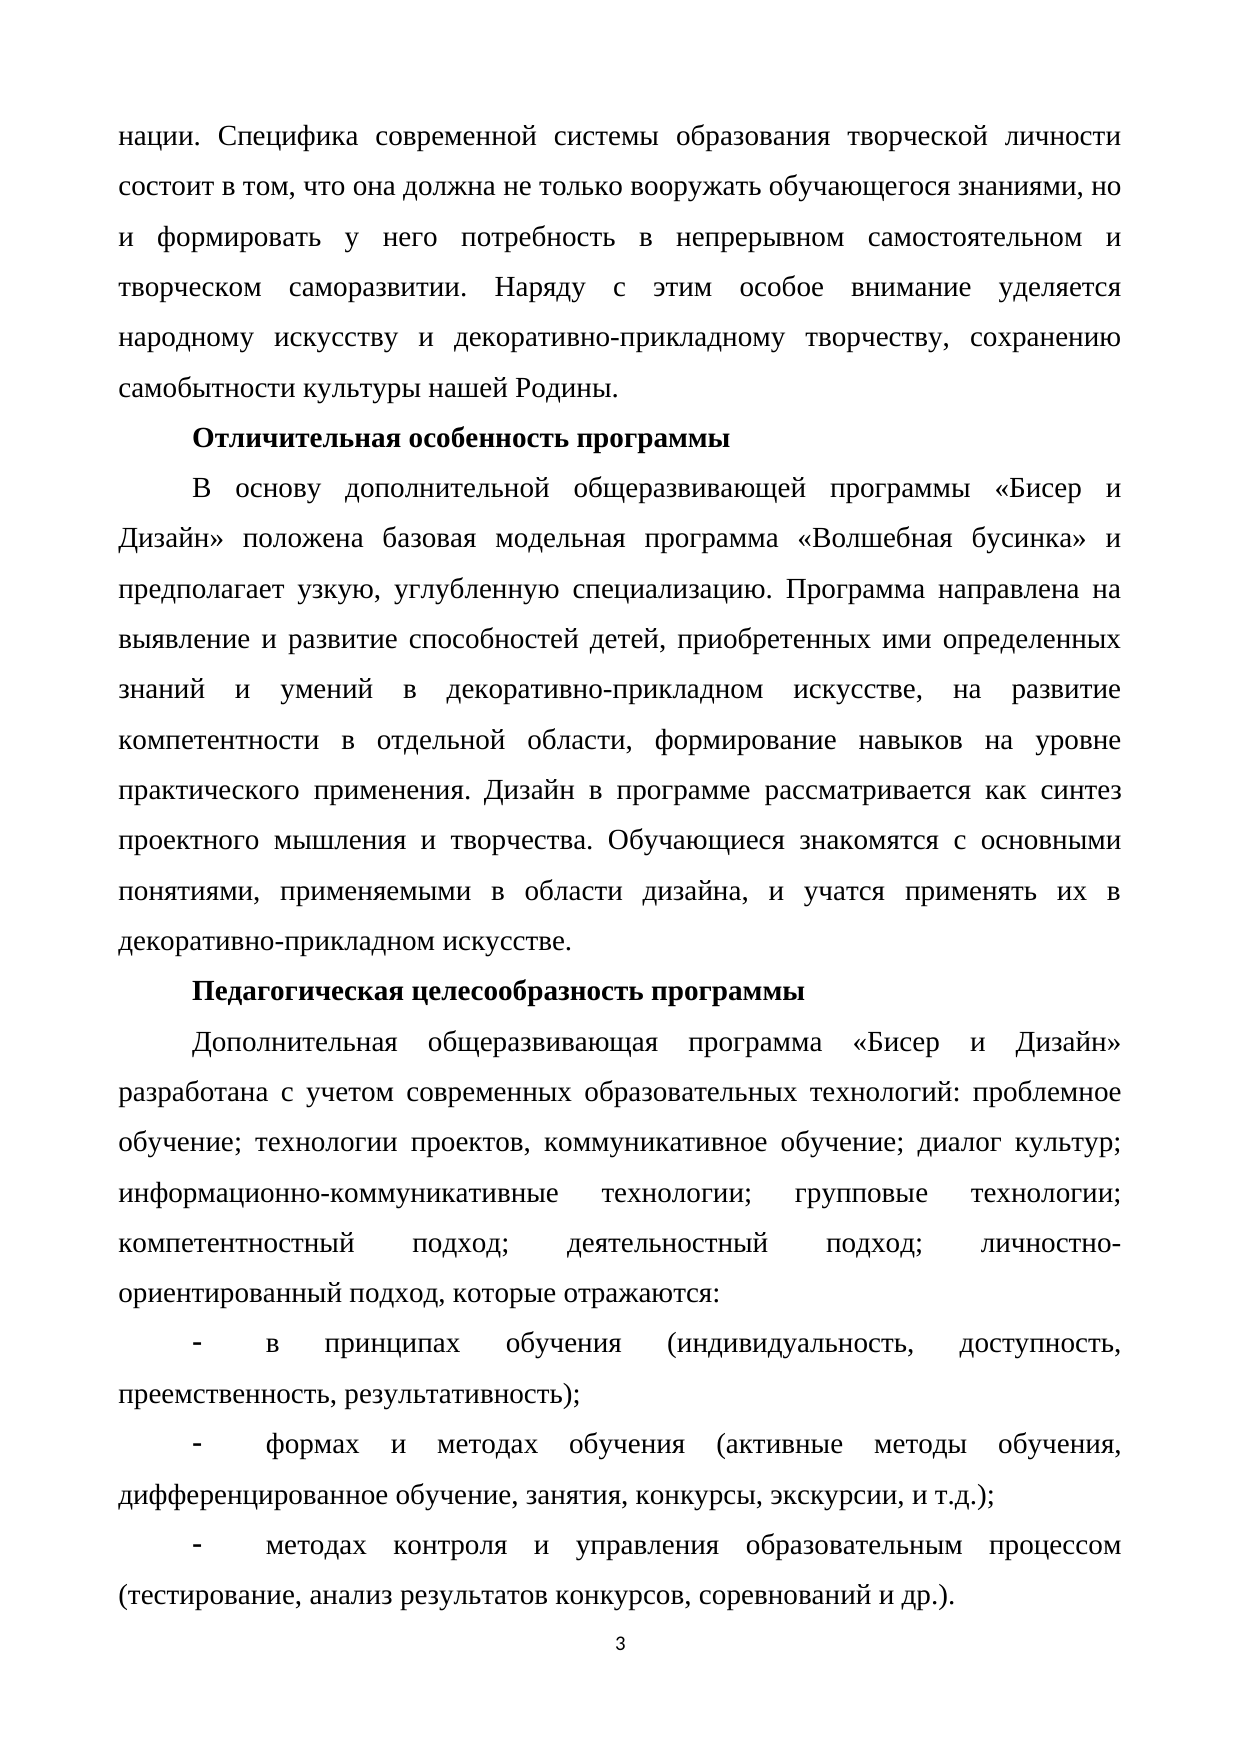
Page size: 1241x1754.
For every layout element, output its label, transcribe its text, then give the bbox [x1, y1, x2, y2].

list методах контроля и управления образовательным процессом (тестирование, анализ результатов конкурсов, соревнований и др.). [118, 1527, 1122, 1611]
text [118, 118, 1122, 403]
list формах и методах обучения (активные методы обучения, дифференцированное обучение, занятия, конкурсы, экскурсии, и т.д.); [118, 1426, 1122, 1510]
text Отличительная особенность программы [118, 420, 1122, 453]
text Дополнительная общеразвивающая программа «Бисер и Дизайн» разработана с учетом современных образовательных технологий: проблемное обучение; технологии проектов, коммуникативное обучение; диалог культур; информационно-коммуникативные технологии; групповые технологии; компетентностный подход; деятельностный подход; личностно-ориентированный подход, которые отражаются: [118, 1024, 1122, 1309]
list в принципах обучения (индивидуальность, доступность, преемственность, результативность); [118, 1326, 1122, 1409]
text Педагогическая целесообразность программы [118, 973, 1122, 1007]
text В основу дополнительной общеразвивающей программы «Бисер и Дизайн» положена базовая модельная программа «Волшебная бусинка» и предполагает узкую, углубленную специализацию. Программа направлена на выявление и развитие способностей детей, приобретенных ими определенных знаний и умений в декоративно-прикладном искусстве, на развитие компетентности в отдельной области, формирование навыков на уровне практического применения. Дизайн в программе рассматривается как синтез проектного мышления и творчества. Обучающиеся знакомятся с основными понятиями, применяемыми в области дизайна, и учатся применять их в декоративно-прикладном искусстве. [118, 470, 1122, 957]
